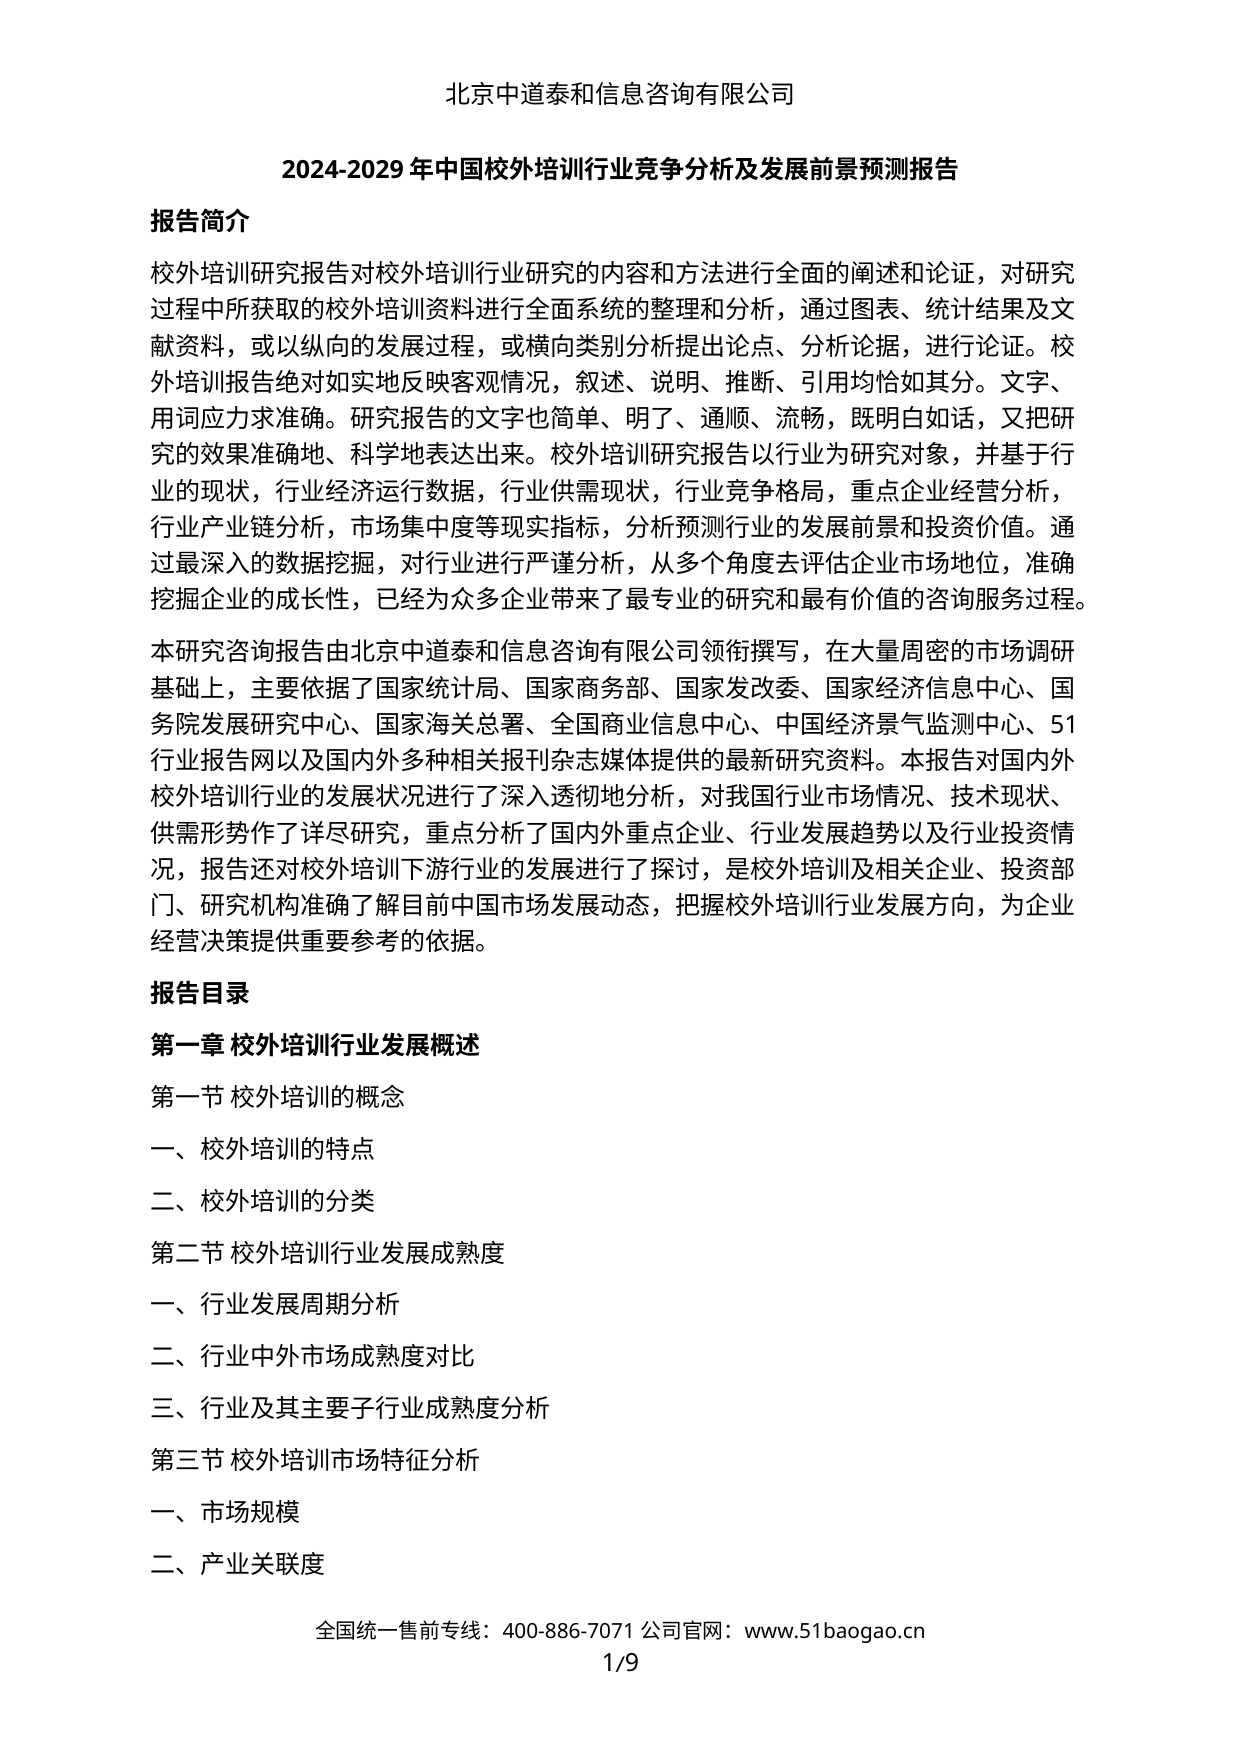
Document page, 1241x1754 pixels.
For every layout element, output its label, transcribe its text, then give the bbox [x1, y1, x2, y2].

text 第一节 校外培训的概念 [150, 1077, 1090, 1114]
text 第三节 校外培训市场特征分析 [150, 1441, 1090, 1477]
text 一、行业发展周期分析 [150, 1285, 1090, 1321]
text 第一章 校外培训行业发展概述 [150, 1026, 1090, 1062]
text 二、产业关联度 [150, 1544, 1090, 1581]
text 报告简介 [150, 202, 1090, 238]
text 一、校外培训的特点 [150, 1129, 1090, 1166]
text 第二节 校外培训行业发展成熟度 [150, 1233, 1090, 1269]
text 校外培训研究报告对校外培训行业研究的内容和方法进行全面的阐述和论证，对研究过程中所获取的校外培训资料进行全面系统的整理和分析，通过图表、统计结果及文献资料，或以纵向的发展过程，或横向类别分析提出论点、分析论据，进行论证。校外培训报告绝对如实地反映客观情况，叙述、说明、推断、引用均恰如其分。文字、用词应力求准确。研究报告的文字也简单、明了、通顺、流畅，既明白如话，又把研究的效果准确地、科学地表达出来。校外培训研究报告以行业为研究对象，并基于行业的现状，行业经济运行数据，行业供需现状，行业竞争格局，重点企业经营分析，行业产业链分析，市场集中度等现实指标，分析预测行业的发展前景和投资价值。通过最深入的数据挖掘，对行业进行严谨分析，从多个角度去评估企业市场地位，准确挖掘企业的成长性，已经为众多企业带来了最专业的研究和最有价值的咨询服务过程。 [150, 254, 1090, 616]
text 本研究咨询报告由北京中道泰和信息咨询有限公司领衔撰写，在大量周密的市场调研基础上，主要依据了国家统计局、国家商务部、国家发改委、国家经济信息中心、国务院发展研究中心、国家海关总署、全国商业信息中心、中国经济景气监测中心、51行业报告网以及国内外多种相关报刊杂志媒体提供的最新研究资料。本报告对国内外校外培训行业的发展状况进行了深入透彻地分析，对我国行业市场情况、技术现状、供需形势作了详尽研究，重点分析了国内外重点企业、行业发展趋势以及行业投资情况，报告还对校外培训下游行业的发展进行了探讨，是校外培训及相关企业、投资部门、研究机构准确了解目前中国市场发展动态，把握校外培训行业发展方向，为企业经营决策提供重要参考的依据。 [150, 632, 1090, 958]
text 二、校外培训的分类 [150, 1181, 1090, 1217]
text 二、行业中外市场成熟度对比 [150, 1337, 1090, 1373]
text 报告目录 [150, 974, 1090, 1010]
text 2024-2029年中国校外培训行业竞争分析及发展前景预测报告 [150, 150, 1090, 186]
text 三、行业及其主要子行业成熟度分析 [150, 1389, 1090, 1425]
text 一、市场规模 [150, 1492, 1090, 1529]
